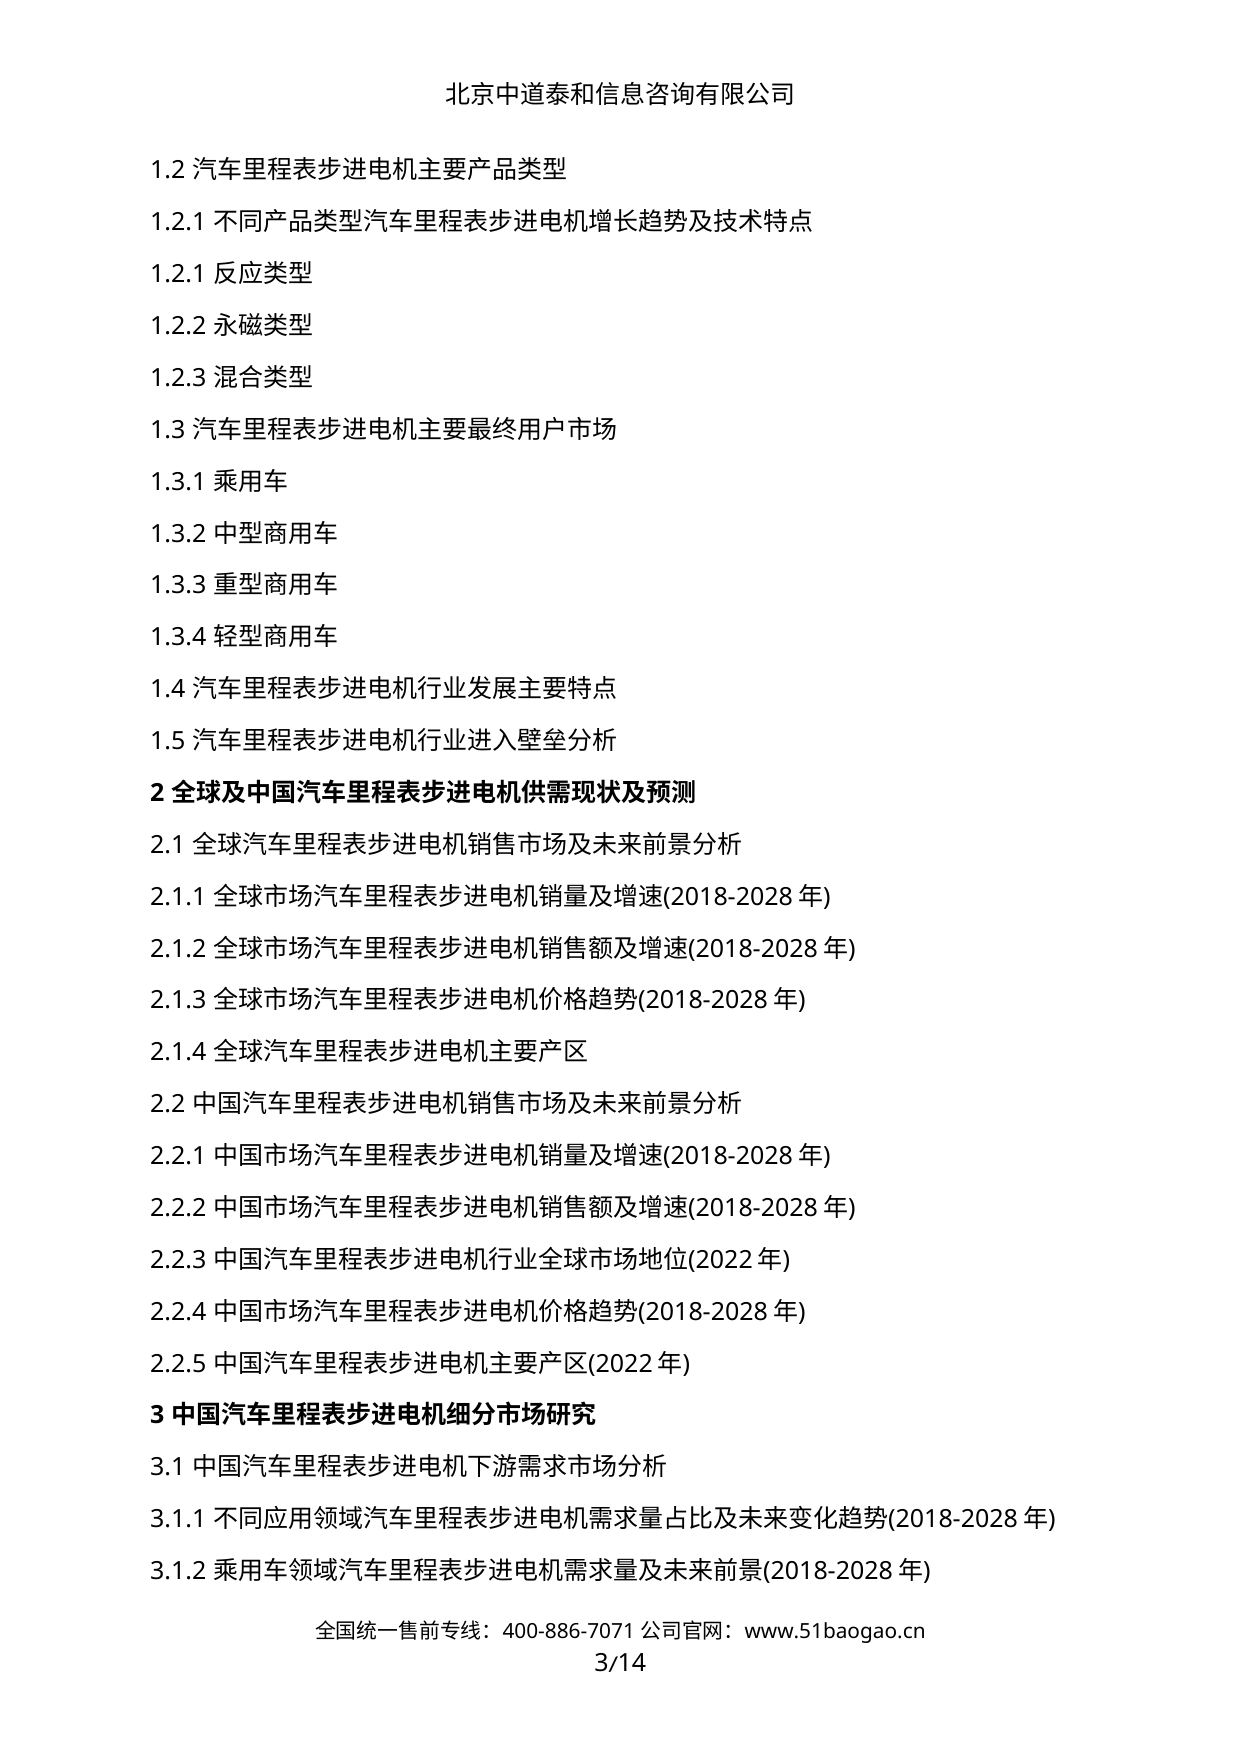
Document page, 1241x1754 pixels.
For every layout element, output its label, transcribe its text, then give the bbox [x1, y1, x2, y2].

text 2.1.1 全球市场汽车里程表步进电机销量及增速(2018-2028年) [150, 876, 1090, 912]
text 1.2.3 混合类型 [150, 357, 1090, 394]
text 3.1.1 不同应用领域汽车里程表步进电机需求量占比及未来变化趋势(2018-2028年) [150, 1499, 1090, 1535]
text 1.3 汽车里程表步进电机主要最终用户市场 [150, 409, 1090, 446]
text 1.2.2 永磁类型 [150, 306, 1090, 342]
text 2.1.4 全球汽车里程表步进电机主要产区 [150, 1032, 1090, 1068]
text 1.2.1 反应类型 [150, 254, 1090, 290]
text 2.2.1 中国市场汽车里程表步进电机销量及增速(2018-2028年) [150, 1136, 1090, 1172]
text 2.1.3 全球市场汽车里程表步进电机价格趋势(2018-2028年) [150, 980, 1090, 1016]
text 1.3.2 中型商用车 [150, 513, 1090, 549]
text 2.1.2 全球市场汽车里程表步进电机销售额及增速(2018-2028年) [150, 928, 1090, 964]
text 2.2.5 中国汽车里程表步进电机主要产区(2022年) [150, 1343, 1090, 1379]
text 1.3.4 轻型商用车 [150, 617, 1090, 653]
text 2.1 全球汽车里程表步进电机销售市场及未来前景分析 [150, 824, 1090, 861]
text 1.2.1 不同产品类型汽车里程表步进电机增长趋势及技术特点 [150, 202, 1090, 238]
text 1.5 汽车里程表步进电机行业进入壁垒分析 [150, 721, 1090, 757]
text 2 全球及中国汽车里程表步进电机供需现状及预测 [150, 772, 1090, 809]
text 1.3.3 重型商用车 [150, 565, 1090, 601]
text 1.4 汽车里程表步进电机行业发展主要特点 [150, 669, 1090, 705]
text 2.2 中国汽车里程表步进电机销售市场及未来前景分析 [150, 1084, 1090, 1120]
text 2.2.4 中国市场汽车里程表步进电机价格趋势(2018-2028年) [150, 1291, 1090, 1327]
text 2.2.2 中国市场汽车里程表步进电机销售额及增速(2018-2028年) [150, 1187, 1090, 1224]
text 3.1.2 乘用车领域汽车里程表步进电机需求量及未来前景(2018-2028年) [150, 1551, 1090, 1587]
text 3 中国汽车里程表步进电机细分市场研究 [150, 1395, 1090, 1431]
text 1.2 汽车里程表步进电机主要产品类型 [150, 150, 1090, 186]
text 1.3.1 乘用车 [150, 461, 1090, 497]
text 2.2.3 中国汽车里程表步进电机行业全球市场地位(2022年) [150, 1239, 1090, 1276]
text 3.1 中国汽车里程表步进电机下游需求市场分析 [150, 1447, 1090, 1483]
